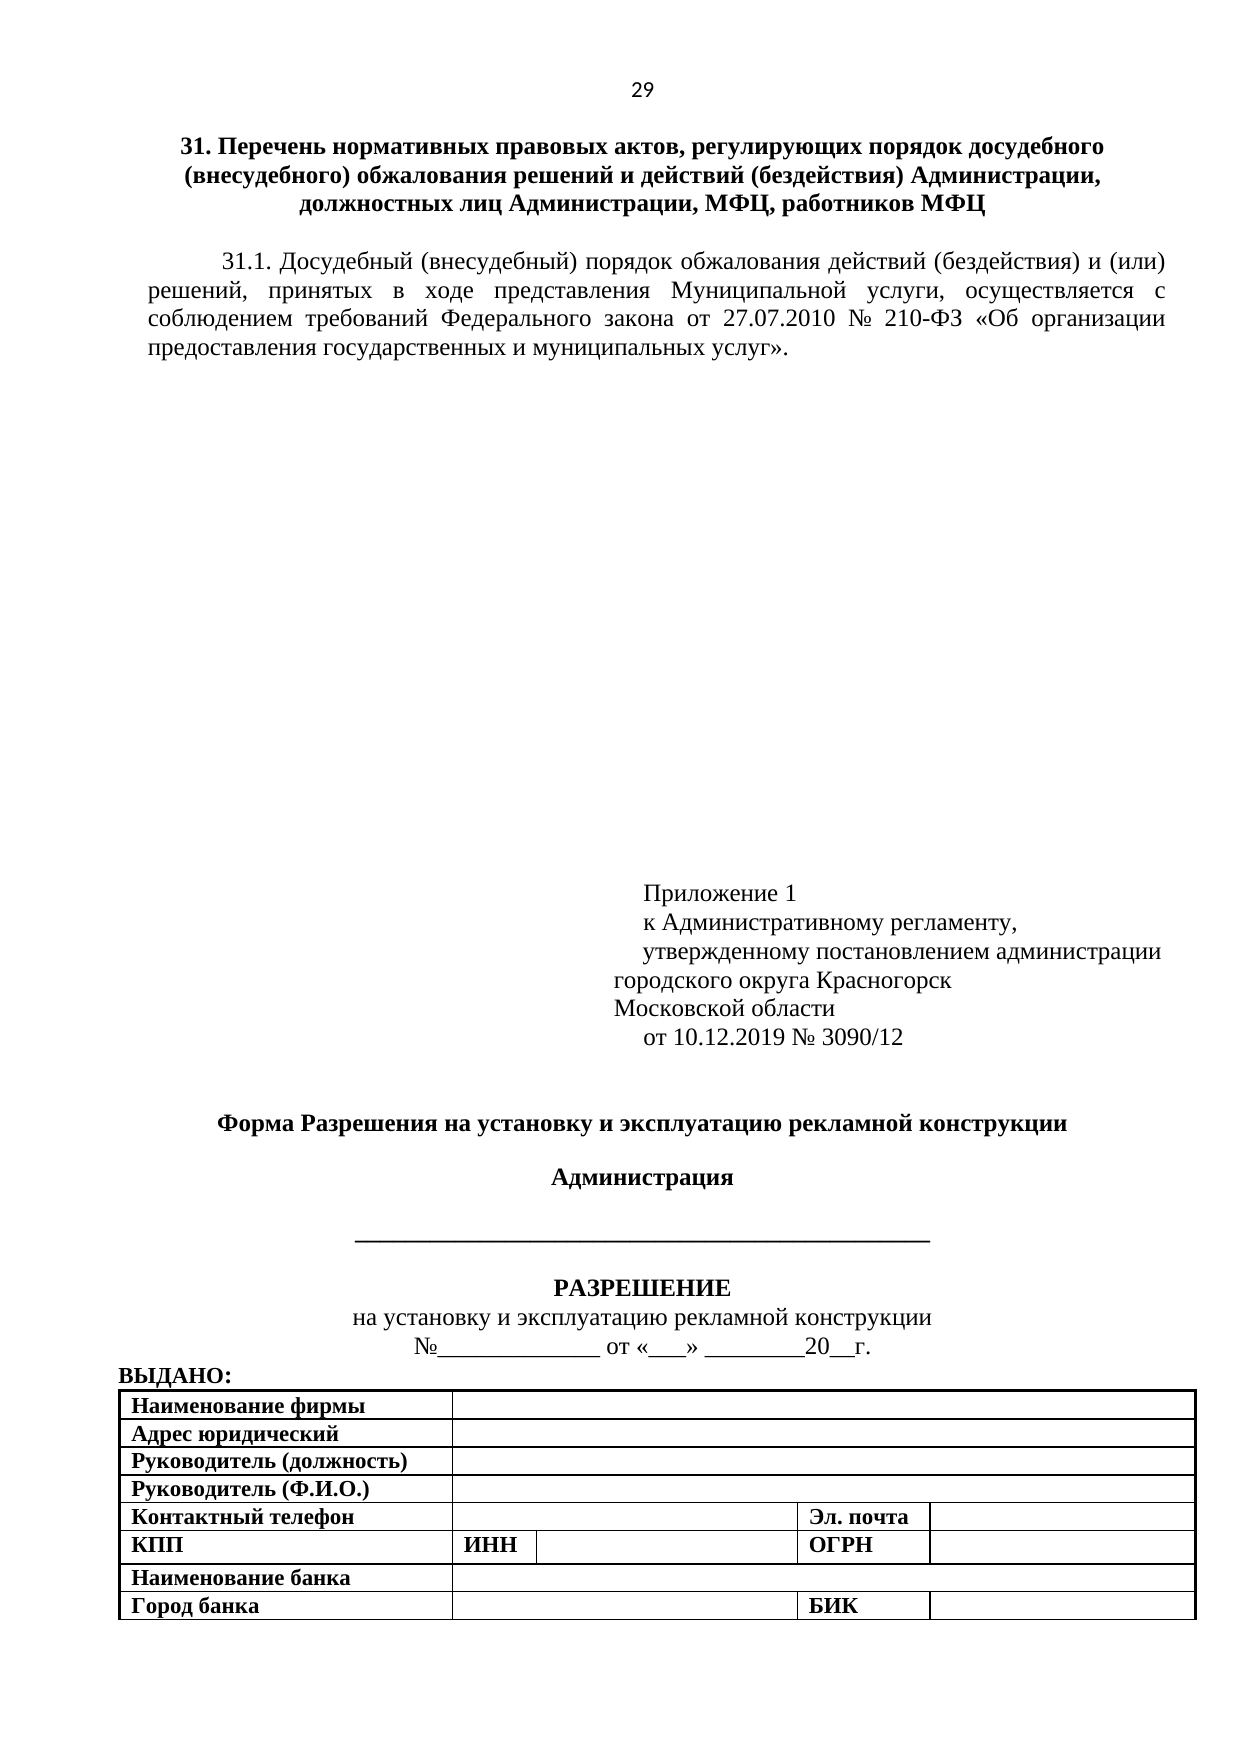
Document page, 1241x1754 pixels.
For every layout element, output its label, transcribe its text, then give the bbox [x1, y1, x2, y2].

table_header [453, 1392, 1194, 1418]
text 31. Перечень нормативных правовых актов, регулирующих порядок досудебного (внесудебного) обжалования решений и действий (бездействия) Администрации, должностных лиц Администрации, МФЦ, работников МФЦ [118, 131, 1167, 217]
text утвержденному постановлением администрации [200, 936, 1167, 965]
text РАЗРЕШЕНИЕ [118, 1273, 1167, 1302]
text Форма Разрешения на установку и эксплуатацию рекламной конструкции [118, 1108, 1167, 1137]
table_cell [453, 1592, 797, 1619]
table_cell КПП [121, 1531, 452, 1563]
table_cell [931, 1592, 1194, 1619]
table_cell Наименование банка [121, 1565, 452, 1591]
text ВЫДАНО: [118, 1360, 1167, 1388]
text городского округа Красногорск [88, 965, 1167, 993]
table_cell [453, 1503, 797, 1530]
text Приложение 1 [118, 878, 1167, 907]
table_cell ОГРН [798, 1531, 929, 1563]
table_cell [453, 1476, 1194, 1502]
table_cell ИНН [453, 1531, 536, 1563]
table_cell [453, 1565, 1194, 1591]
table_cell БИК [798, 1592, 929, 1619]
text ______________________________________________ [118, 1216, 1167, 1245]
text на установку и эксплуатацию рекламной конструкции [118, 1302, 1167, 1331]
text 31.1. Досудебный (внесудебный) порядок обжалования действий (бездействия) и (или) решений, принятых в ходе представления Муниципальной услуги, осуществляется с соблюдением требований Федерального закона от 27.07.2010 № 210-ФЗ «Об организации предоставления государственных и муниципальных услуг». [148, 246, 1167, 361]
table_cell Город банка [121, 1592, 452, 1619]
text Администрация [118, 1162, 1167, 1191]
table_header Наименование фирмы [121, 1392, 452, 1418]
text от 10.12.2019 № 3090/12 [118, 1022, 1167, 1051]
table_cell [931, 1503, 1194, 1530]
text к Административному регламенту, [118, 907, 1167, 936]
table_cell Руководитель (Ф.И.О.) [121, 1476, 452, 1502]
table_cell Руководитель (должность) [121, 1448, 452, 1474]
table_cell [453, 1420, 1194, 1446]
table_cell [537, 1531, 797, 1563]
table_cell Эл. почта [798, 1503, 929, 1530]
table_cell [931, 1531, 1194, 1563]
table_cell Адрес юридический [121, 1420, 452, 1446]
table_cell Контактный телефон [121, 1503, 452, 1530]
table_cell [453, 1448, 1194, 1474]
text №_____________ от «___» ________20__г. [118, 1331, 1167, 1360]
text Московской области [88, 993, 1167, 1022]
